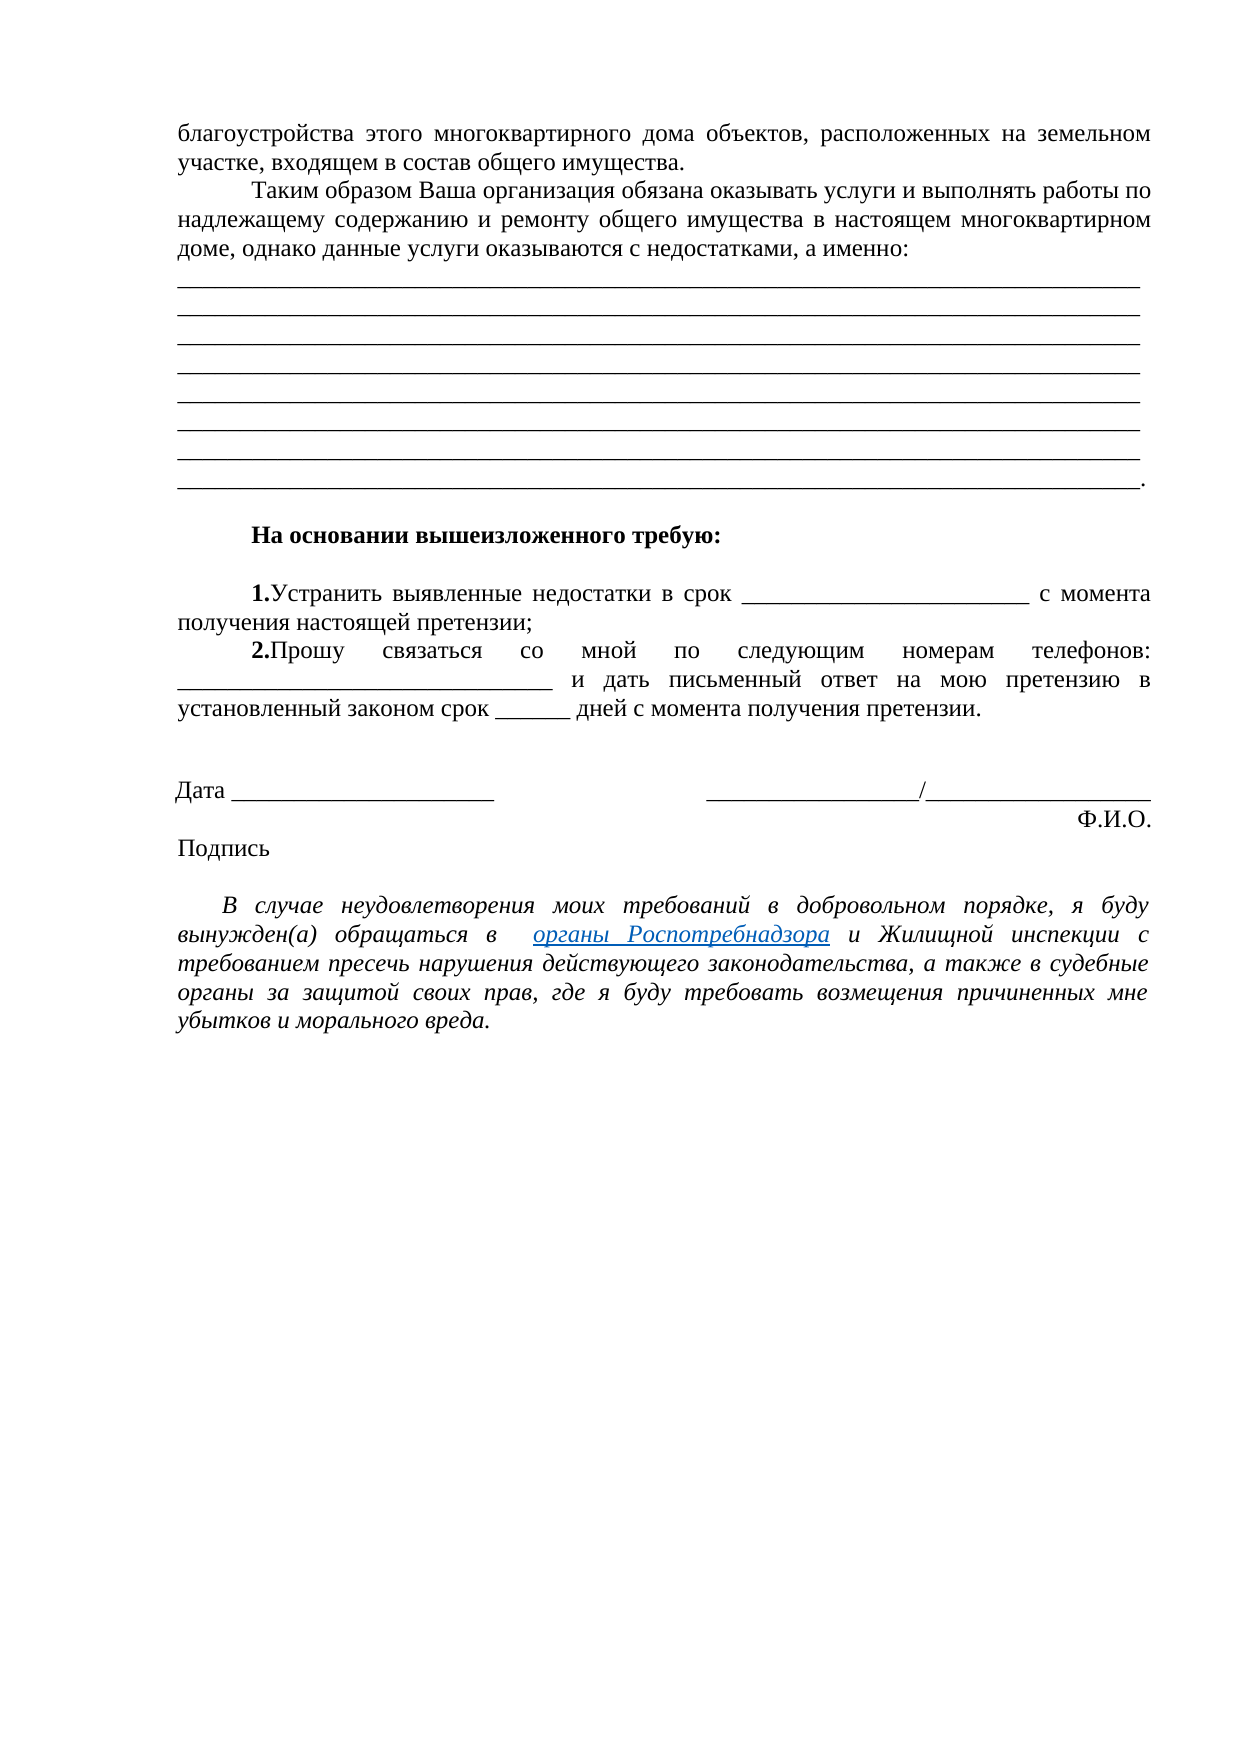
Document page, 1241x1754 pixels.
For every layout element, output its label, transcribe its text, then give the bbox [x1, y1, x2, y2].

text 1.Устранить выявленные недостатки в срок _______________________ с момента получения настоящей претензии; [177, 578, 1152, 636]
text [177, 118, 1152, 176]
text В случае неудовлетворения моих требований в добровольном порядке, я буду вынужден(а) обращаться в органы Роспотребнадзора и Жилищной инспекции с требованием пресечь нарушения действующего законодательства, а также в судебные органы за защитой своих прав, где я буду требовать возмещения причиненных мне убытков и морального вреда. [177, 891, 1152, 1034]
text Дата _____________________ _________________/__________________ [162, 776, 1152, 804]
text ________________________________________________________________________________________________________________________________________________________________________________________________________________________________________________________________________________________________________________________________________________________________________________________________________________________________________________________________________________________________________________________________________________________________________________________________________________________________________. [177, 262, 1152, 492]
text На основании вышеизложенного требую: [177, 521, 1152, 549]
text Ф.И.О. Подпись [177, 804, 1152, 862]
text Таким образом Ваша организация обязана оказывать услуги и выполнять работы по надлежащему содержанию и ремонту общего имущества в настоящем многоквартирном доме, однако данные услуги оказываются с недостатками, а именно: [177, 176, 1152, 262]
text 2.Прошу связаться со мной по следующим номерам телефонов: ______________________________ и дать письменный ответ на мою претензию в установленный законом срок ______ дней с момента получения претензии. [177, 636, 1152, 722]
